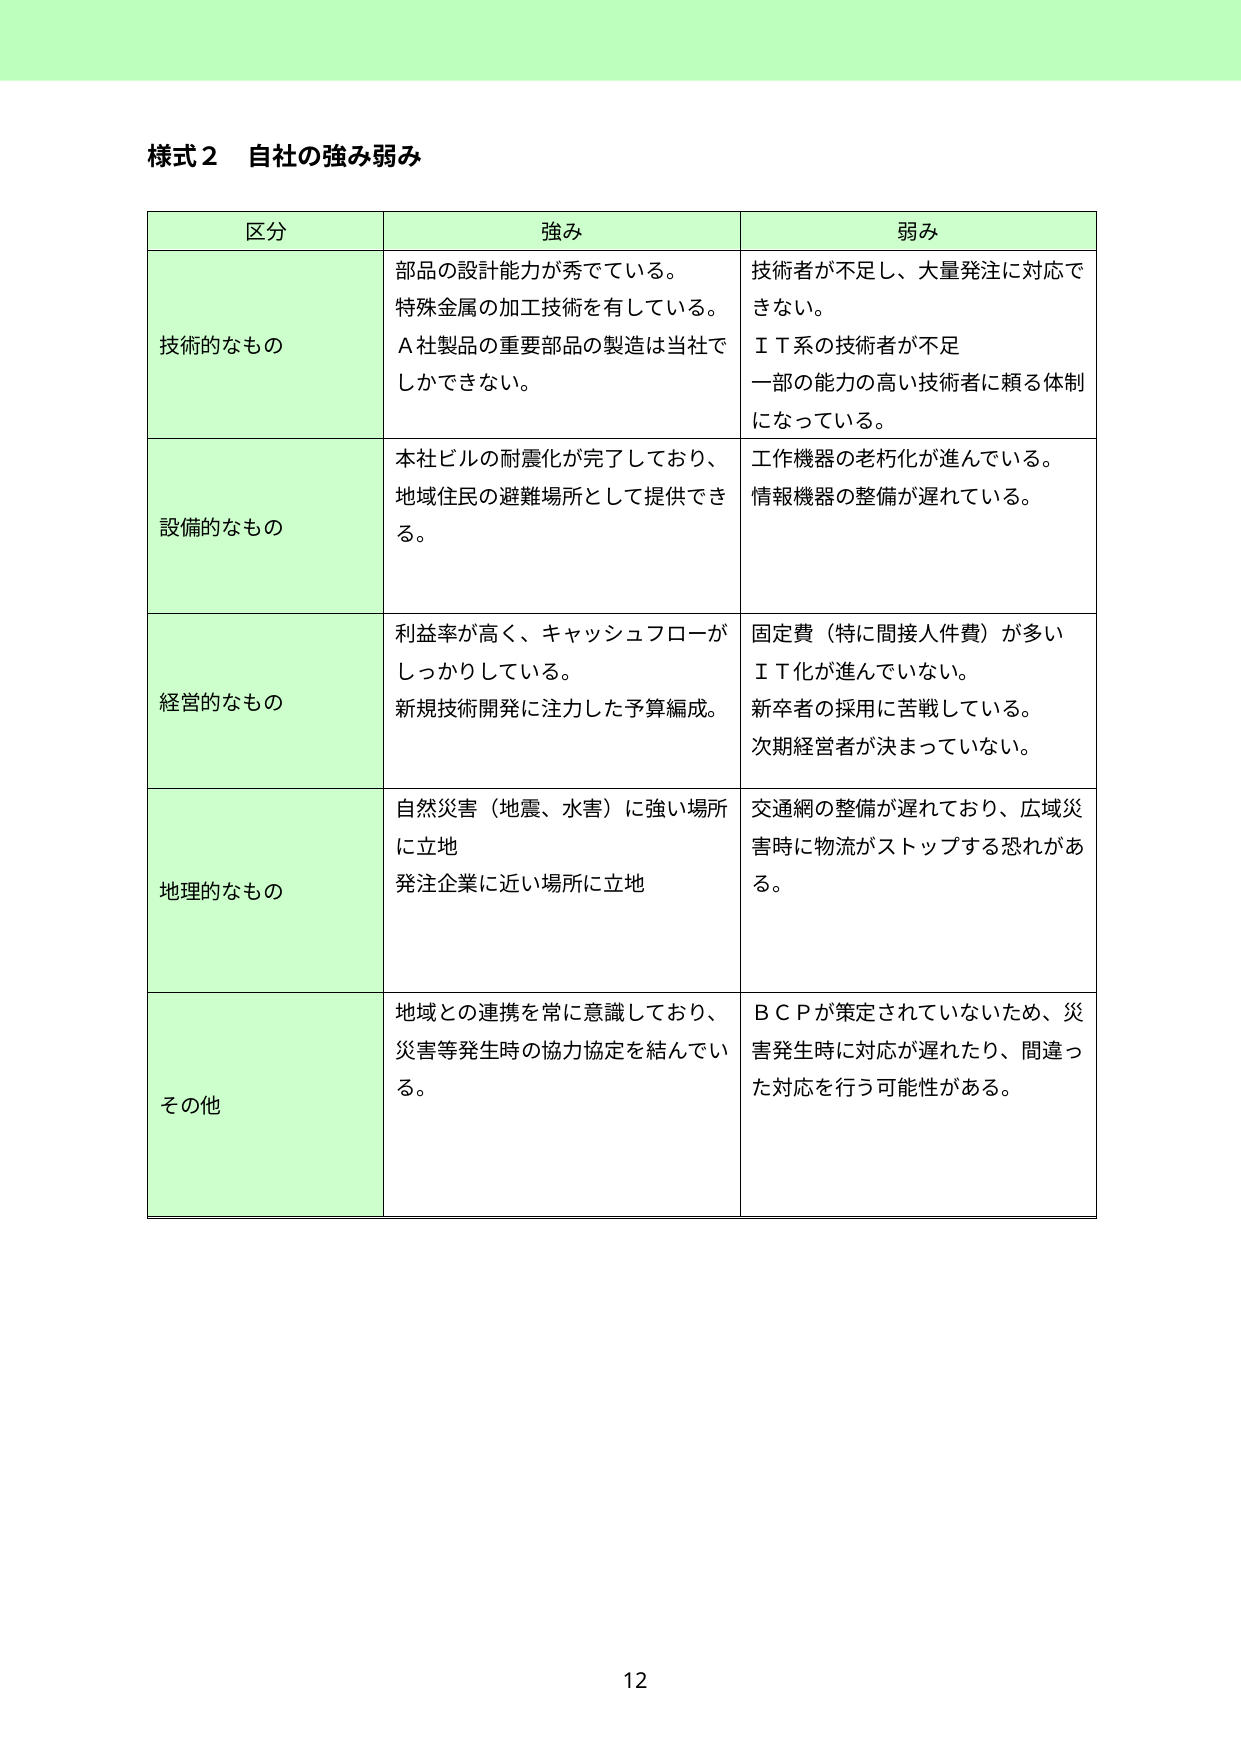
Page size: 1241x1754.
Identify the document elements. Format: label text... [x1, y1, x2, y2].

table_header 弱み [741, 212, 1096, 249]
table_cell ＢＣＰが策定されていないため、災害発生時に対応が遅れたり、間違った対応を行う可能性がある。 [741, 993, 1096, 1216]
subtitle 様式２ 自社の強み弱み [148, 136, 1122, 173]
table_cell 経営的なもの [148, 614, 383, 788]
table_cell 技術者が不足し、大量発注に対応できない。 ＩＴ系の技術者が不足 一部の能力の高い技術者に頼る体制になっている。 [741, 251, 1096, 438]
table_cell 工作機器の老朽化が進んでいる。 情報機器の整備が遅れている。 [741, 439, 1096, 613]
table_cell 自然災害（地震、水害）に強い場所に立地 発注企業に近い場所に立地 [384, 789, 740, 992]
table_header 区分 [148, 212, 383, 249]
table_cell その他 [148, 993, 383, 1216]
table_cell 技術的なもの [148, 251, 383, 438]
table_cell 設備的なもの [148, 439, 383, 613]
table_cell 部品の設計能力が秀でている。 特殊金属の加工技術を有している。 Ａ社製品の重要部品の製造は当社でしかできない。 [384, 251, 740, 438]
table_cell 利益率が高く、キャッシュフローがしっかりしている。 新規技術開発に注力した予算編成。 [384, 614, 740, 788]
table_cell 地理的なもの [148, 789, 383, 992]
table_cell 本社ビルの耐震化が完了しており、地域住民の避難場所として提供できる。 [384, 439, 740, 613]
table_cell 地域との連携を常に意識しており、災害等発生時の協力協定を結んでいる。 [384, 993, 740, 1216]
table_cell 交通網の整備が遅れており、広域災害時に物流がストップする恐れがある。 [741, 789, 1096, 992]
table_cell 固定費（特に間接人件費）が多い ＩＴ化が進んでいない。 新卒者の採用に苦戦している。 次期経営者が決まっていない。 [741, 614, 1096, 788]
table_header 強み [384, 212, 740, 249]
